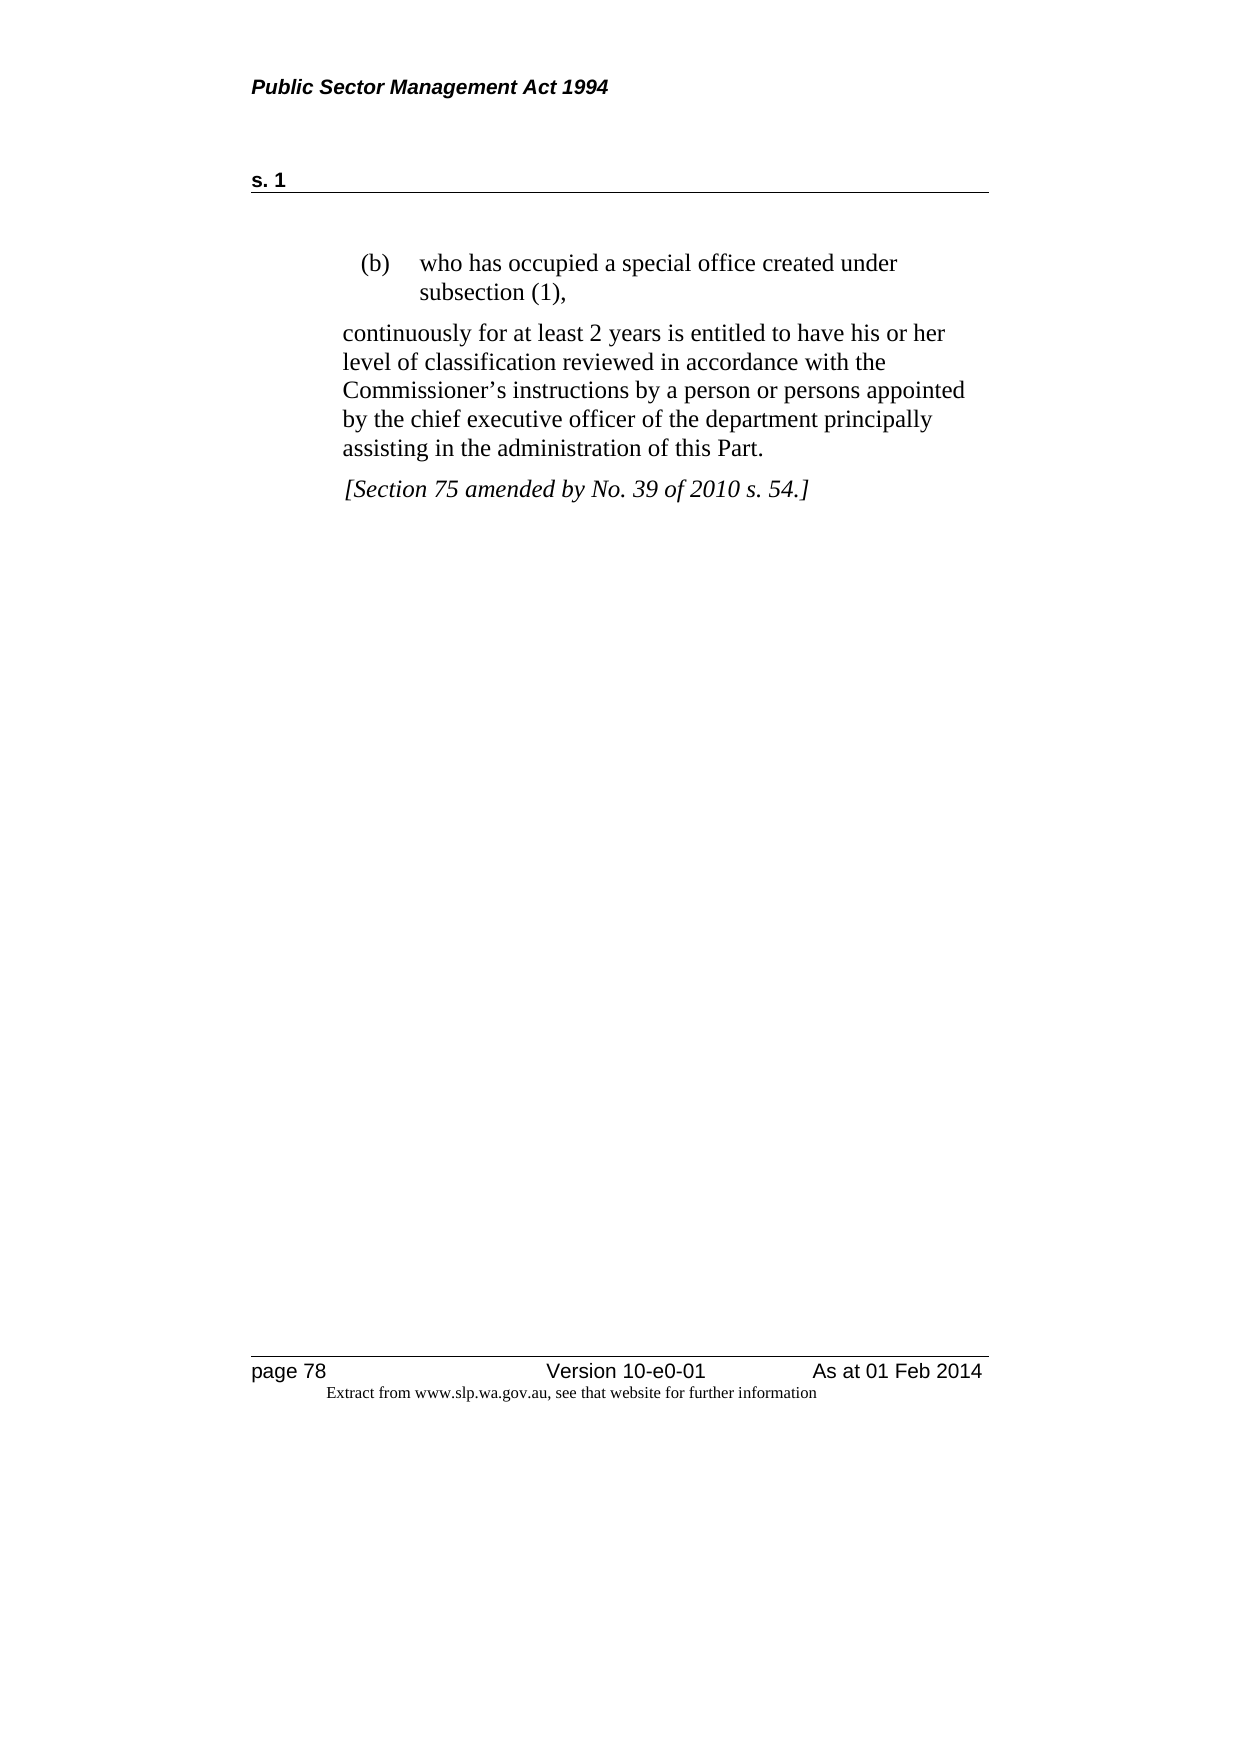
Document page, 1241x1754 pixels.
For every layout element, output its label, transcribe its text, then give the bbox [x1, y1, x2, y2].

text (b) who has occupied a special office created under subsection (1), [251, 248, 989, 306]
text continuously for at least 2 years is entitled to have his or her level of classification reviewed in accordance with the Commissioner’s instructions by a person or persons appointed by the chief executive officer of the department principally assisting in the administration of this Part. [251, 318, 989, 462]
text [Section 75 amended by No. 39 of 2010 s. 54.] [251, 474, 989, 503]
